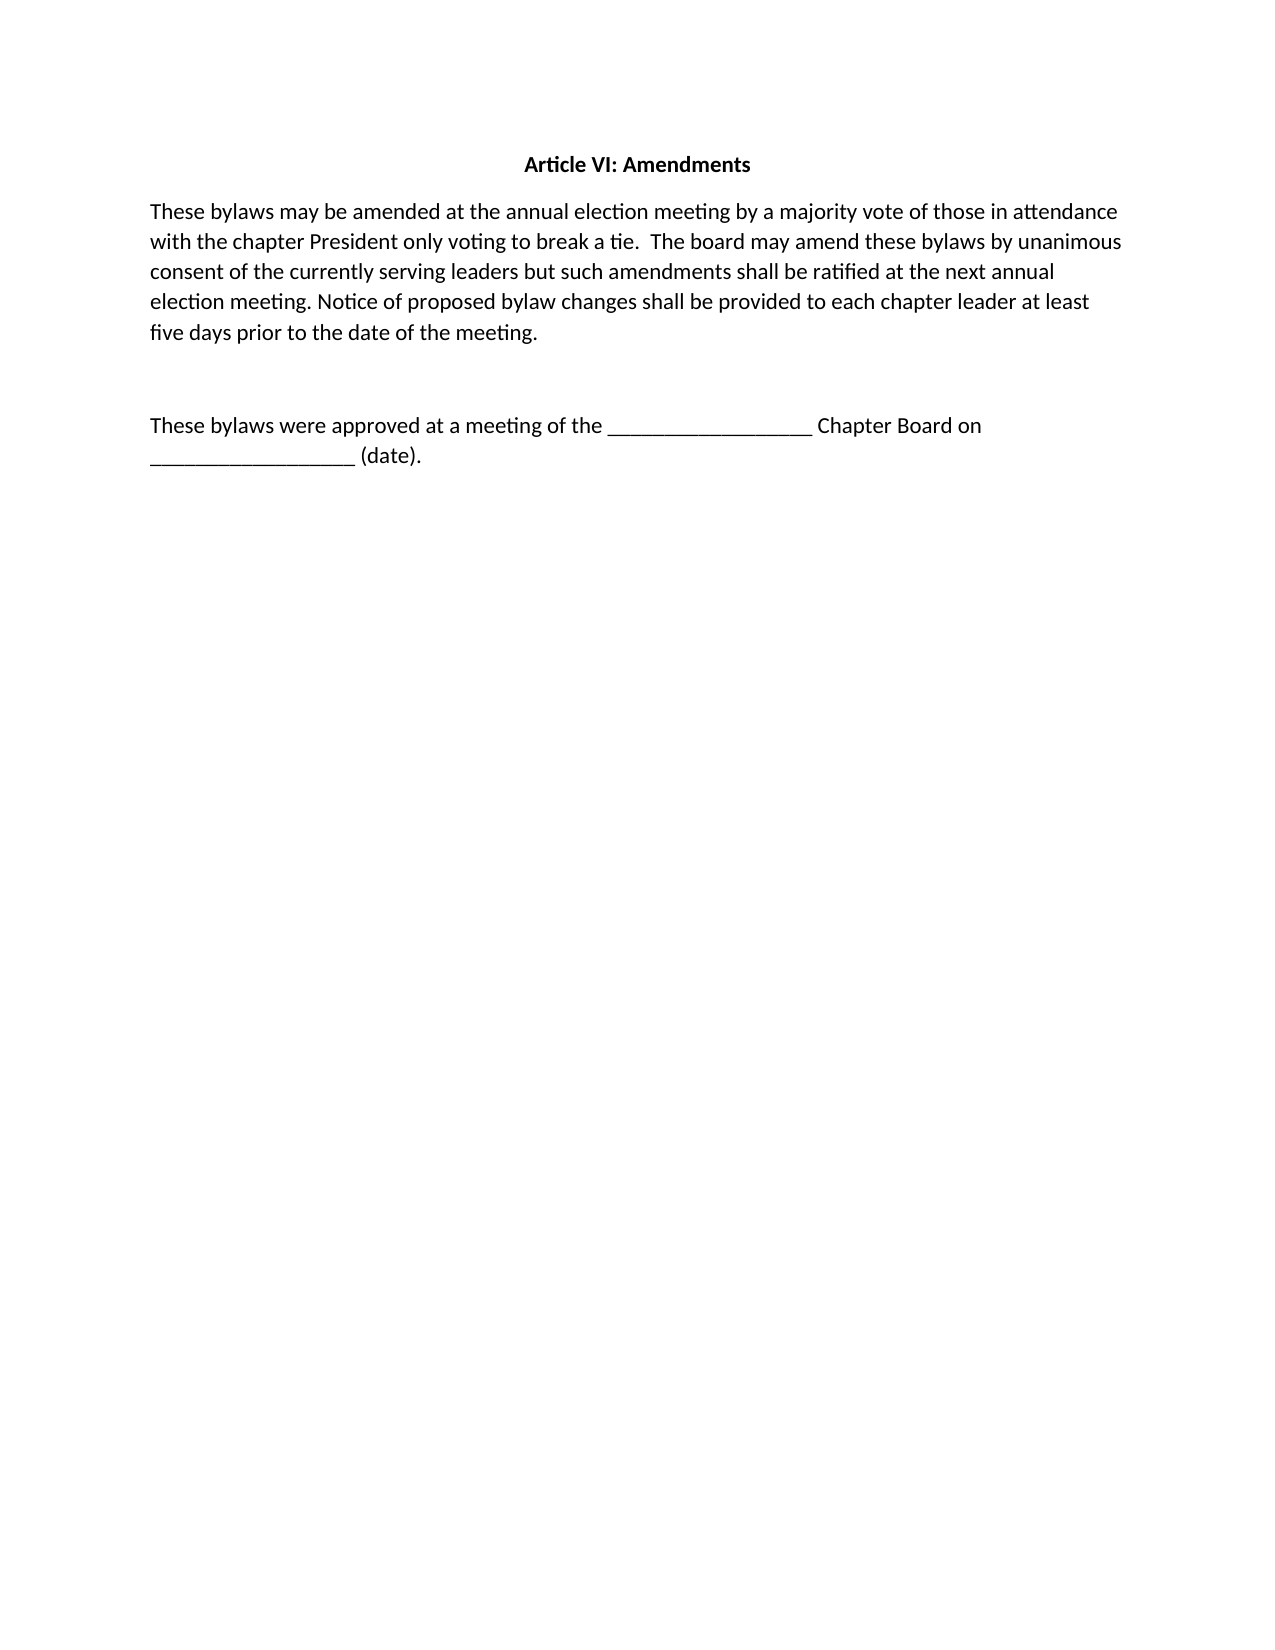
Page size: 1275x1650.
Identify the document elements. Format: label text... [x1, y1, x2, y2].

text These bylaws may be amended at the annual election meeting by a majority vote of those in attendance with the chapter President only voting to break a tie. The board may amend these bylaws by unanimous consent of the currently serving leaders but such amendments shall be ratified at the next annual election meeting. Notice of proposed bylaw changes shall be provided to each chapter leader at least five days prior to the date of the meeting. [150, 197, 1125, 346]
text These bylaws were approved at a meeting of the __________________ Chapter Board on __________________ (date). [150, 411, 1125, 470]
text Article VI: Amendments [150, 150, 1125, 178]
